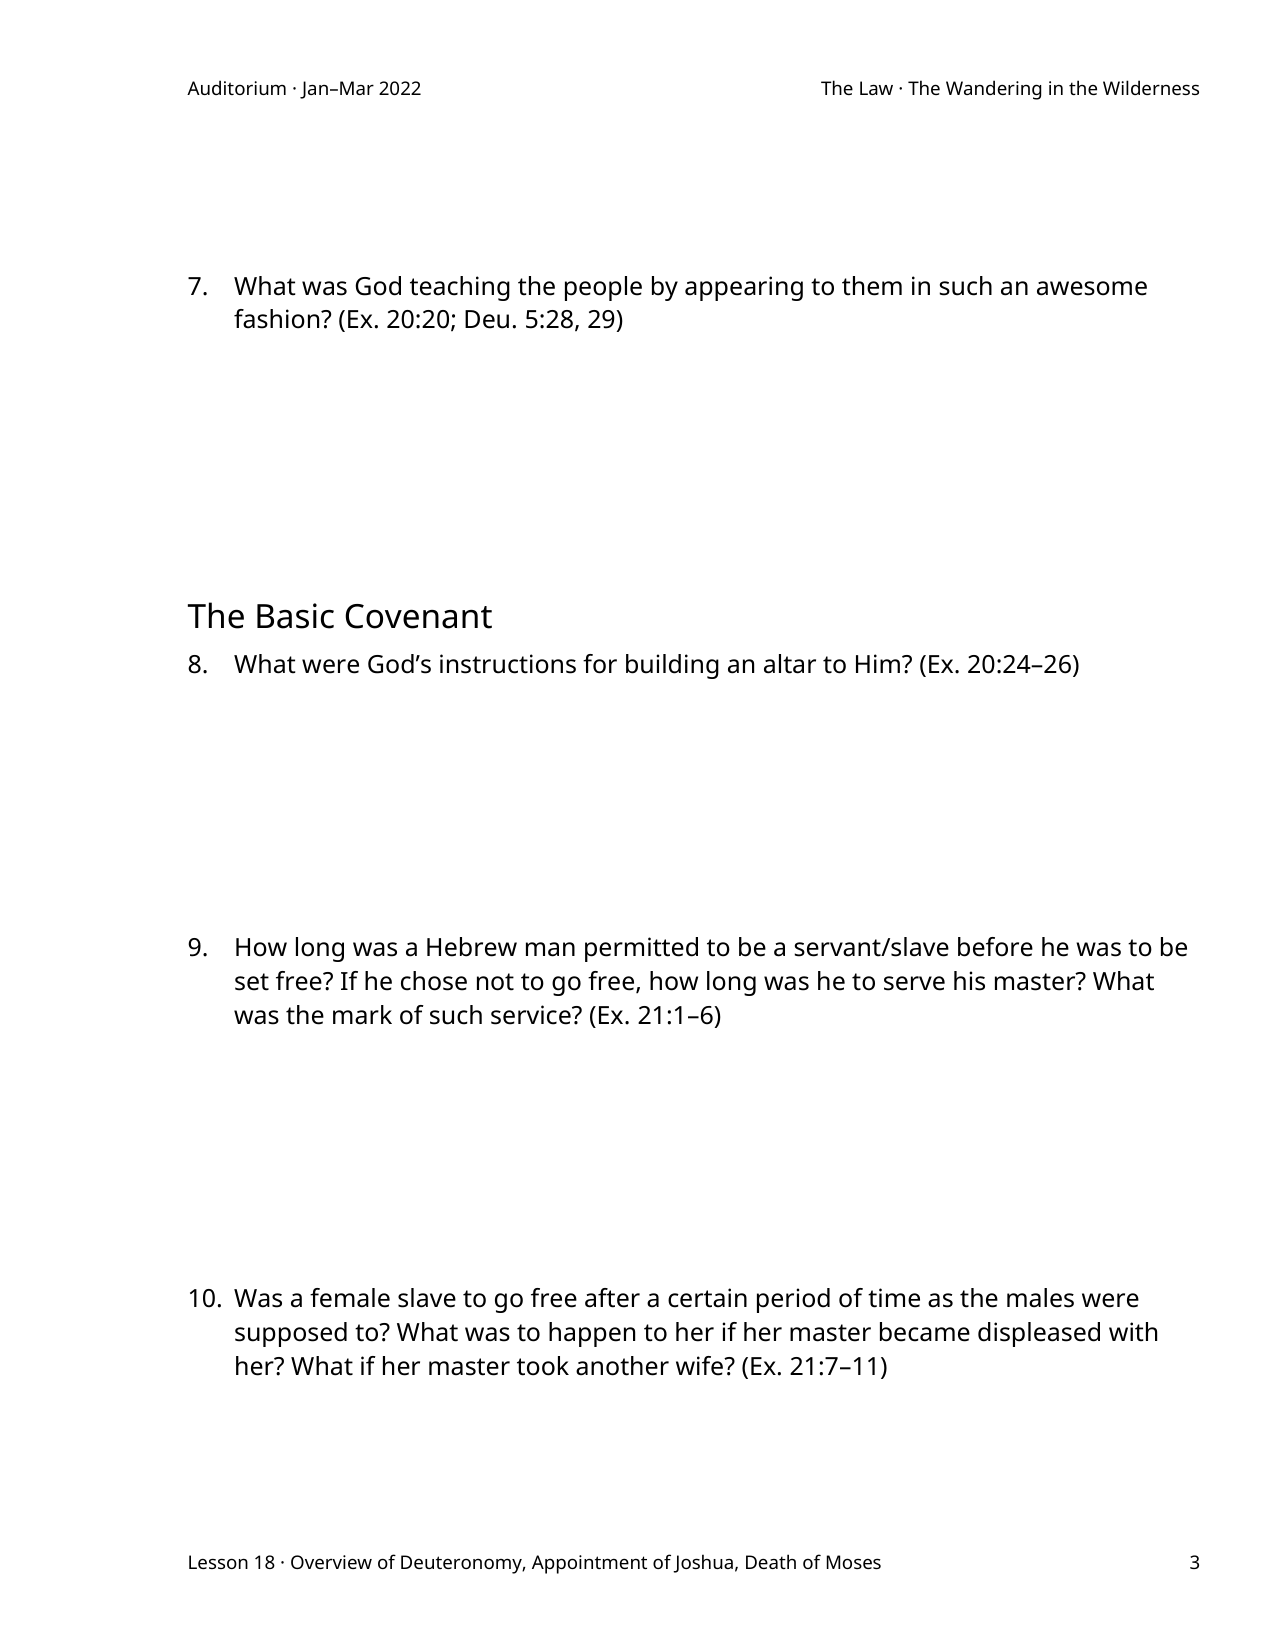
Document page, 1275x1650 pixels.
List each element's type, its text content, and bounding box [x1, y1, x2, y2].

text How long was a Hebrew man permitted to be a servant/slave before he was to be set free? If he chose not to go free, how long was he to serve his master? What was the mark of such service? (Ex. 21:1–6) [187, 930, 1200, 1032]
text What were God’s instructions for building an altar to Him? (Ex. 20:24–26) [187, 647, 1200, 681]
text What was God teaching the people by appearing to them in such an awesome fashion? (Ex. 20:20; Deu. 5:28, 29) [187, 268, 1200, 336]
subtitle The Basic Covenant [187, 593, 1200, 639]
text Was a female slave to go free after a certain period of time as the males were supposed to? What was to happen to her if her master became displeased with her? What if her master took another wife? (Ex. 21:7–11) [187, 1281, 1200, 1383]
